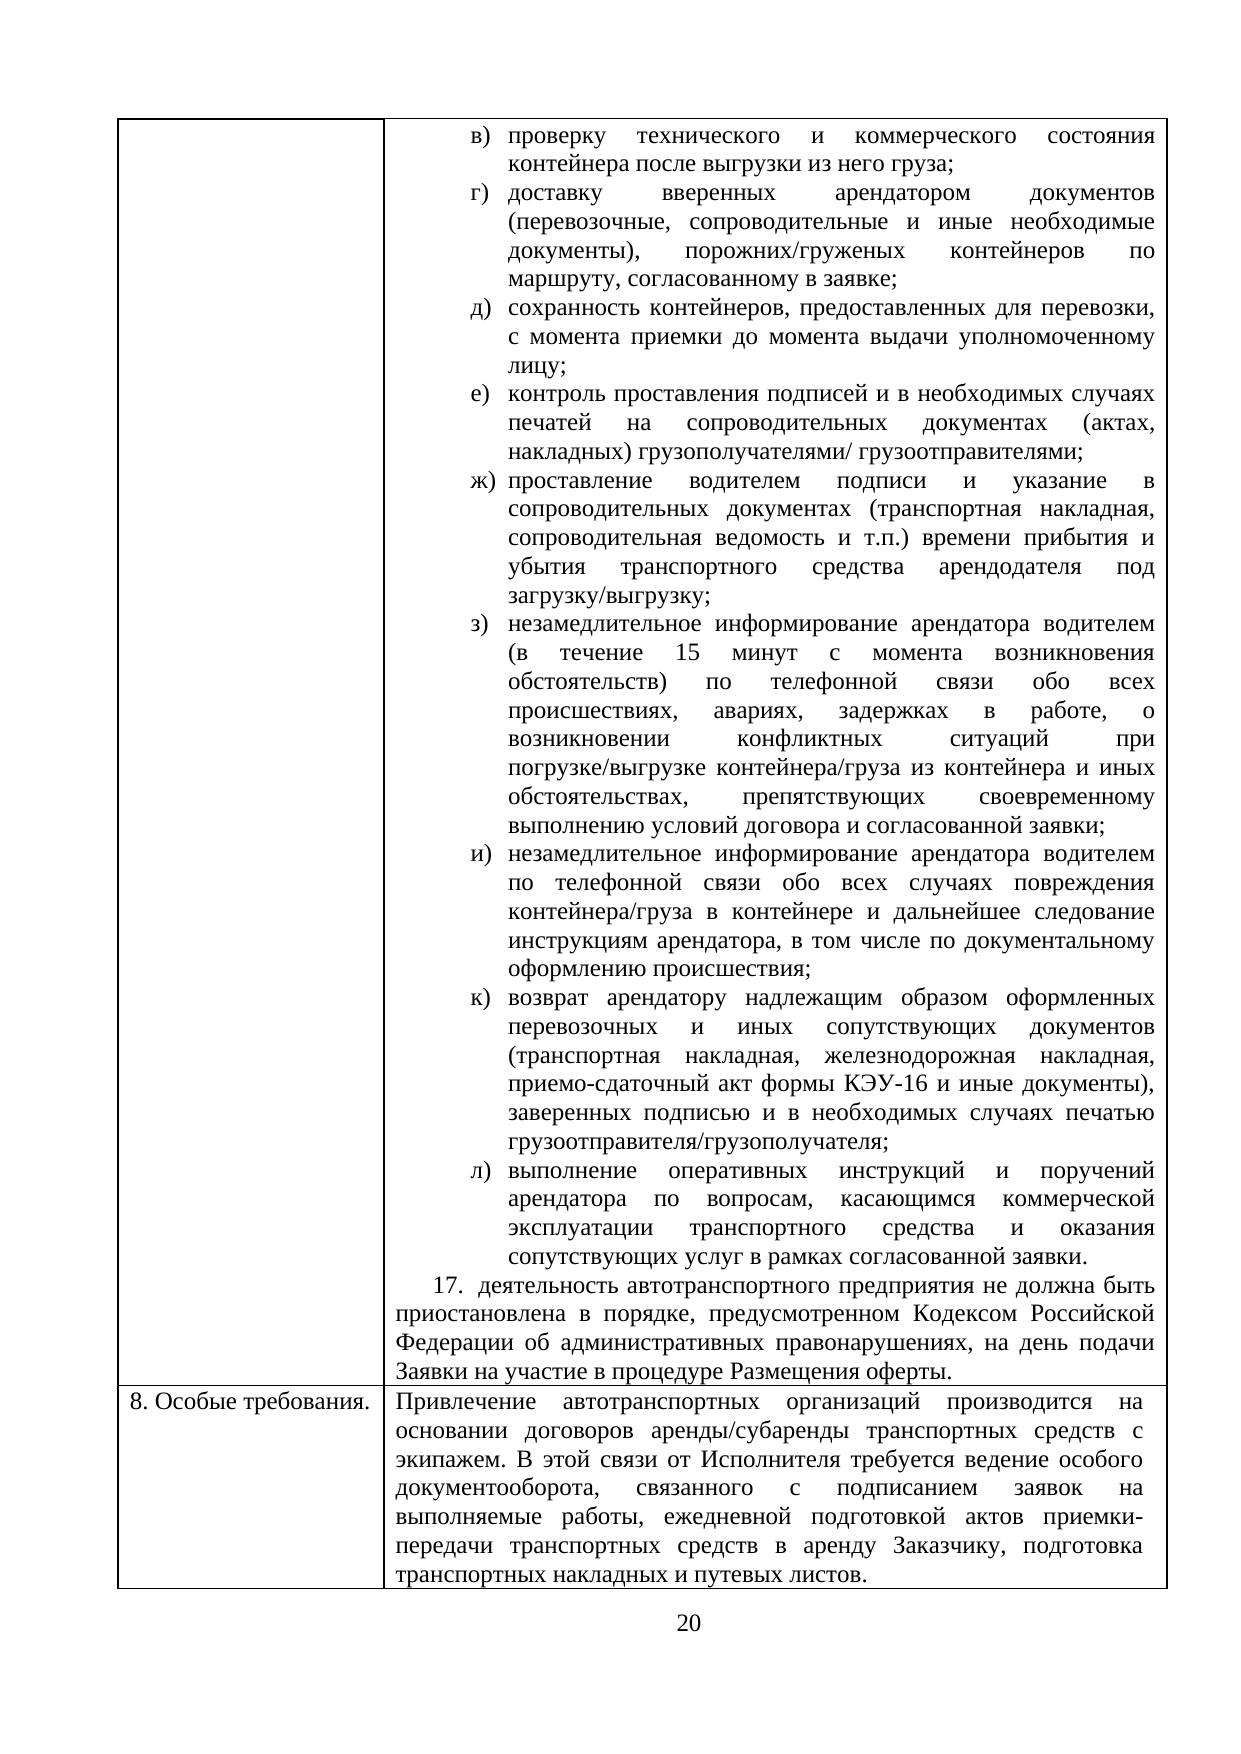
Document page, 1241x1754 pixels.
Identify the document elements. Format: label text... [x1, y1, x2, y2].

table_cell Привлечение автотранспортных организаций производится на основании договоров аренды/субаренды транспортных средств с экипажем. В этой связи от Исполнителя требуется ведение особого документооборота, связанного с подписанием заявок на выполняемые работы, ежедневной подготовкой актов приемки-передачи транспортных средств в аренду Заказчику, подготовка транспортных накладных и путевых листов. [385, 1386, 1166, 1587]
table_cell 8. Особые требования. [119, 1386, 383, 1587]
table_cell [385, 119, 1166, 1385]
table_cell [119, 120, 383, 1385]
